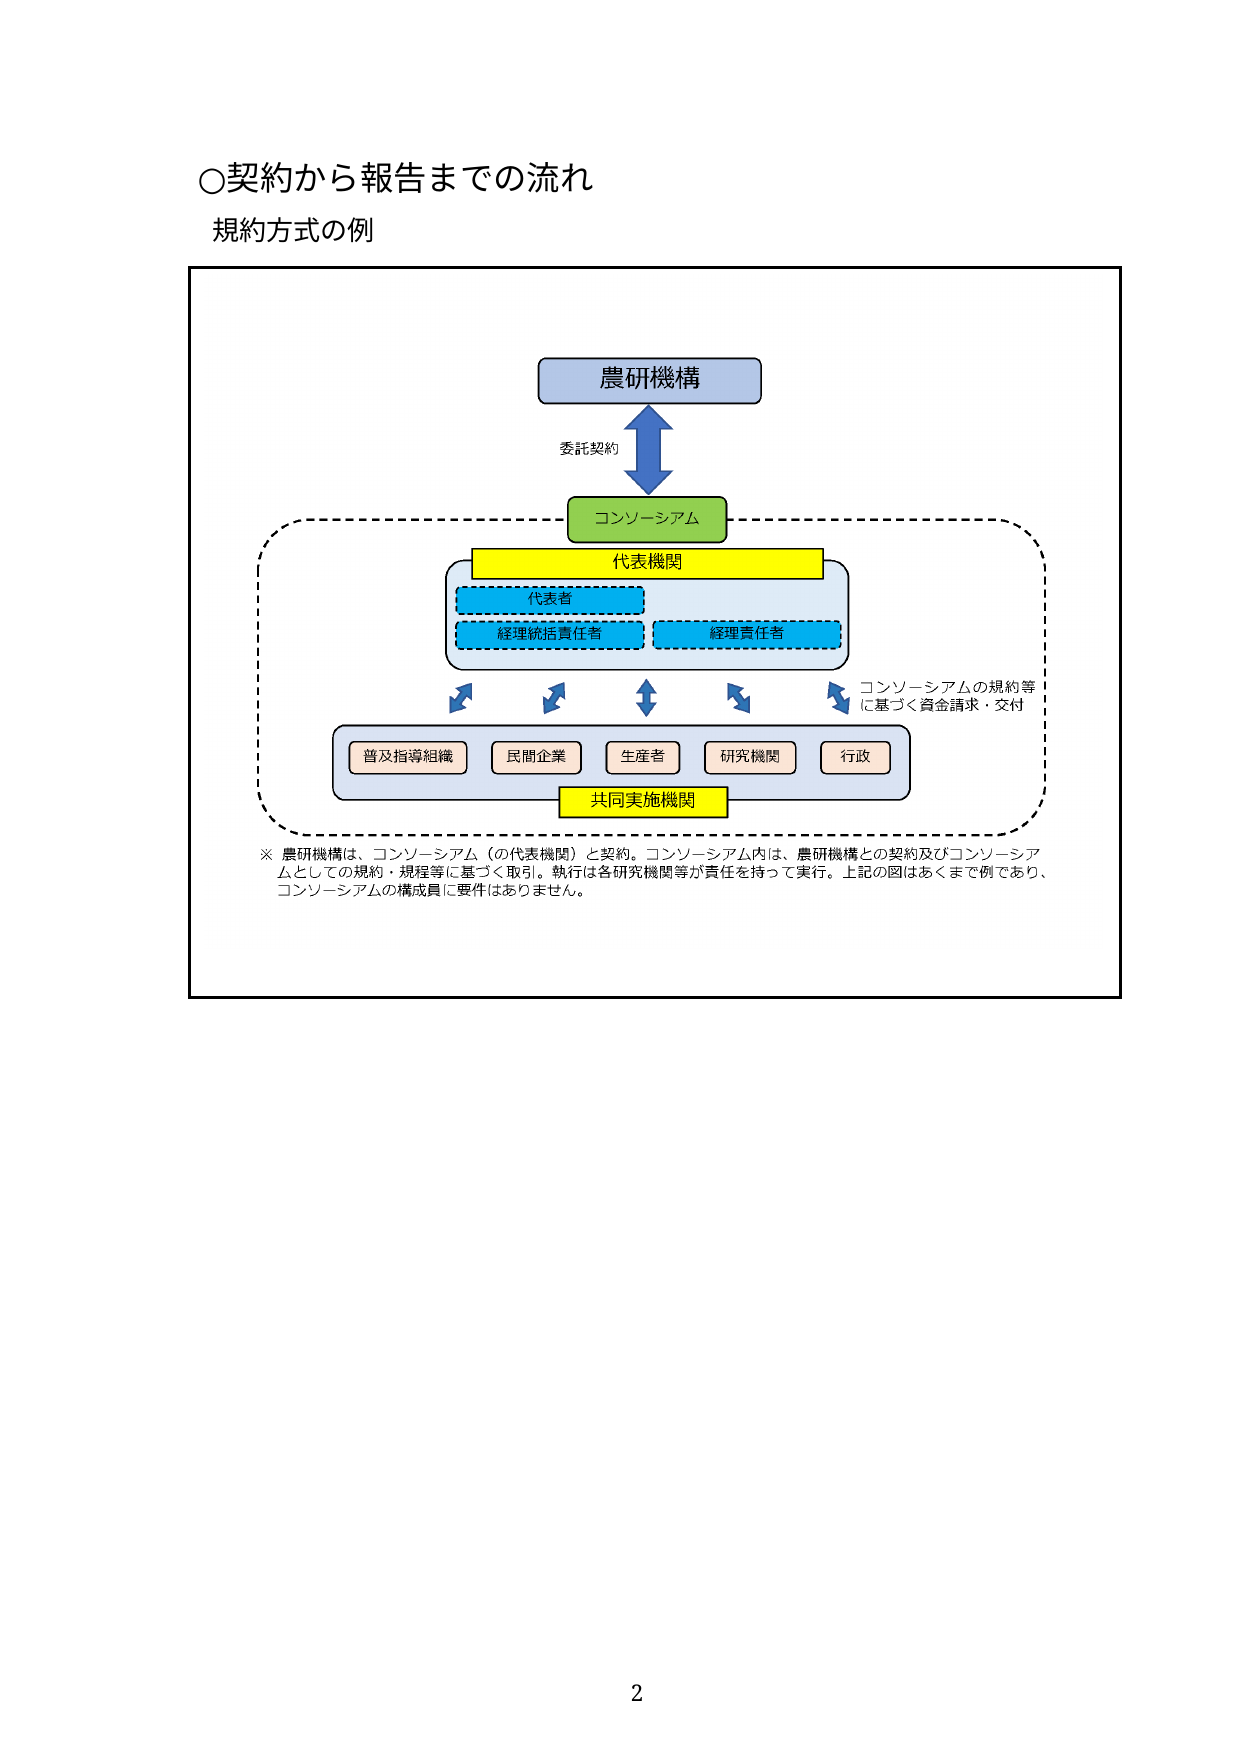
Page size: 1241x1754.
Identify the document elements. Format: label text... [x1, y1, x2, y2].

text 規約方式の例 [189, 209, 1117, 248]
picture [204, 274, 1103, 949]
text ○契約から報告までの流れ [164, 156, 1117, 199]
